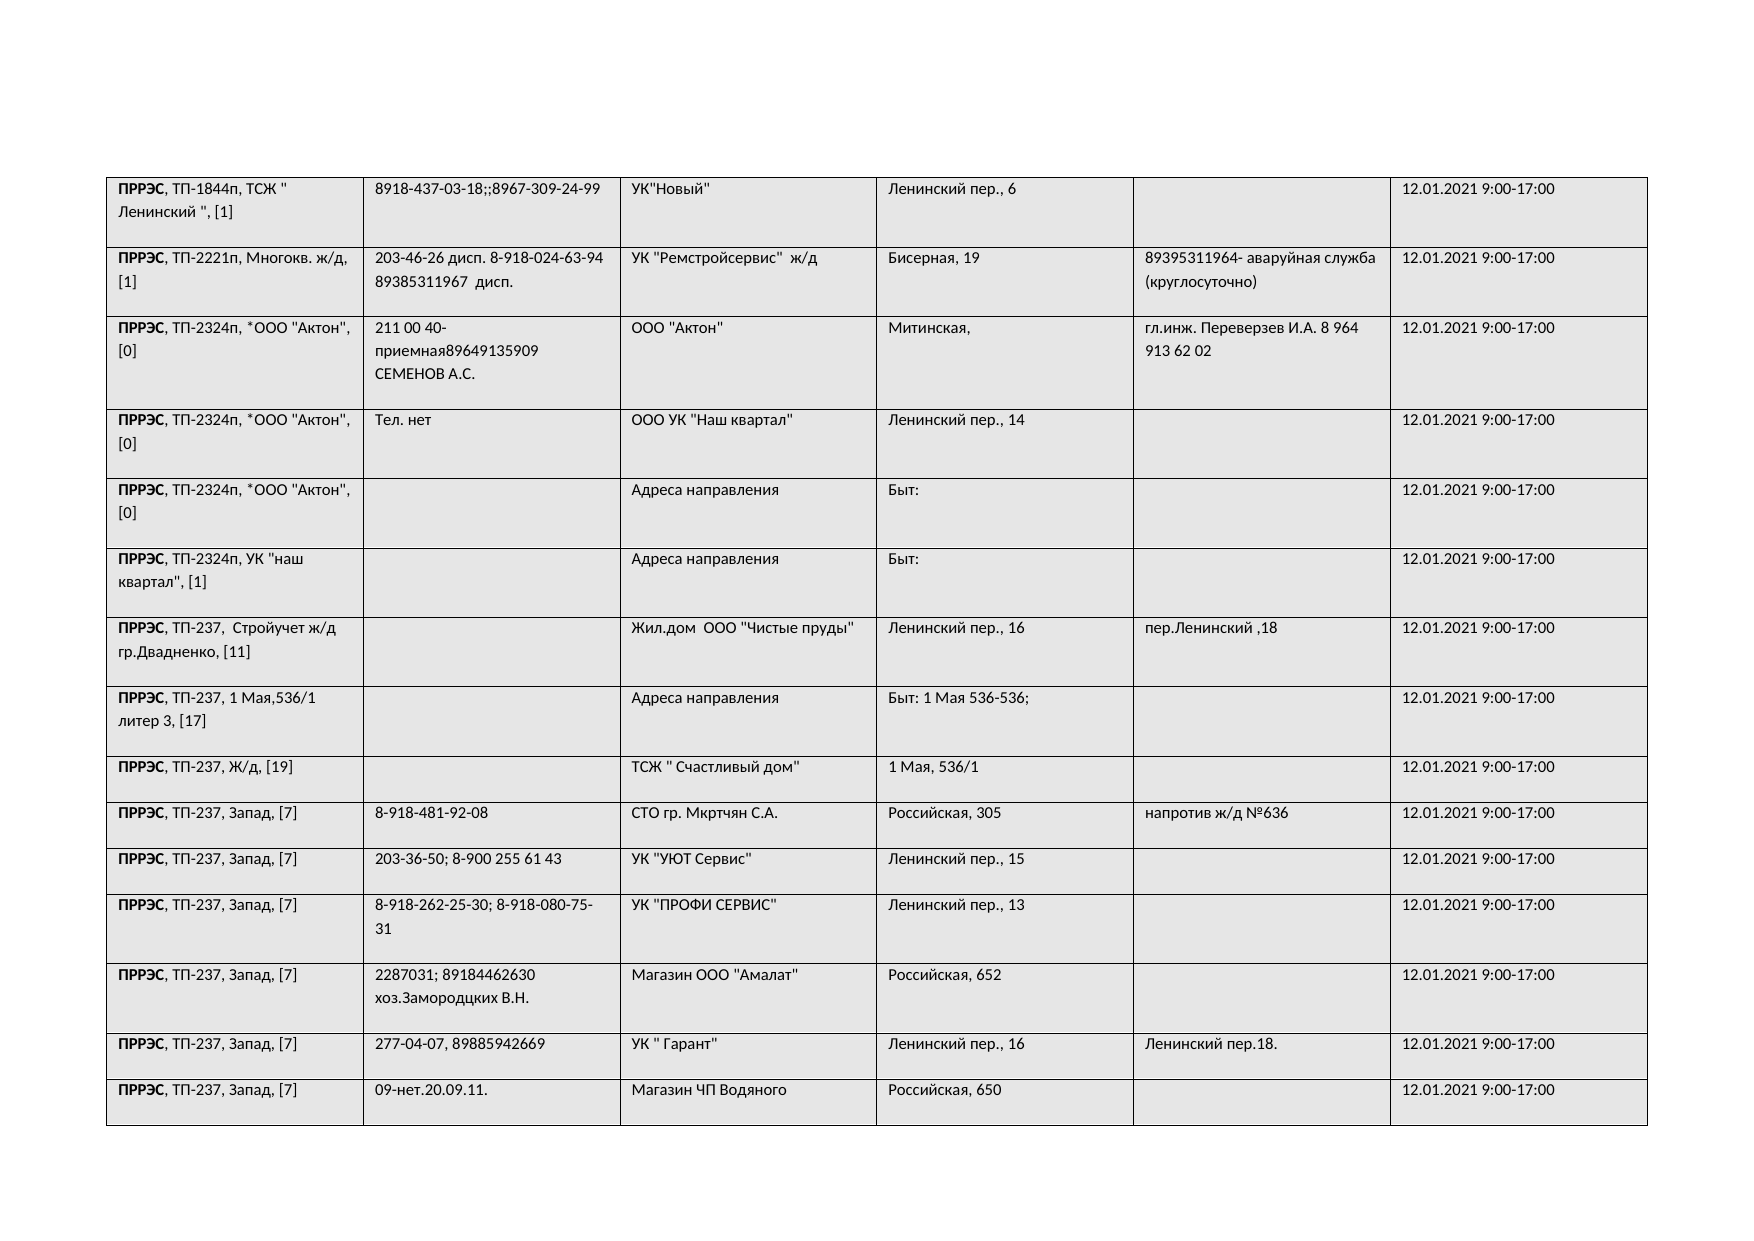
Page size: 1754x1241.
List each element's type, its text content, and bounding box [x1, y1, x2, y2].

table_cell Ленинский пер., 16 [877, 1034, 1133, 1078]
table_cell УК "Ремстройсервис" ж/д [621, 248, 876, 316]
table_cell ПРРЭС, ТП-2324п, *ООО "Актон", [0] [107, 410, 363, 478]
table_cell [364, 757, 620, 802]
table_cell УК "УЮТ Сервис" [621, 849, 876, 894]
table_cell 12.01.2021 9:00-17:00 [1391, 964, 1647, 1032]
table_cell СТО гр. Мкртчян С.А. [621, 803, 876, 848]
table_cell [1134, 178, 1390, 247]
table_cell ООО УК "Наш квартал" [621, 410, 876, 478]
table_cell [1134, 479, 1390, 547]
table_cell 8-918-481-92-08 [364, 803, 620, 848]
table_cell 12.01.2021 9:00-17:00 [1391, 549, 1647, 617]
table_cell ПРРЭС, ТП-2324п, *ООО "Актон", [0] [107, 479, 363, 547]
table_cell Ленинский пер., 15 [877, 849, 1133, 894]
table_cell Быт: [877, 479, 1133, 547]
table_cell ПРРЭС, ТП-237, Запад, [7] [107, 964, 363, 1032]
table_cell напротив ж/д №636 [1134, 803, 1390, 848]
table_cell Митинская, [877, 317, 1133, 409]
table_cell ПРРЭС, ТП-237, Запад, [7] [107, 895, 363, 963]
table_cell УК " Гарант" [621, 1034, 876, 1078]
table_cell Магазин ЧП Водяного [621, 1080, 876, 1124]
table_cell 277-04-07, 89885942669 [364, 1034, 620, 1078]
table_cell УК"Новый" [621, 178, 876, 247]
table_cell 12.01.2021 9:00-17:00 [1391, 757, 1647, 802]
table_cell [364, 479, 620, 547]
table_cell 12.01.2021 9:00-17:00 [1391, 410, 1647, 478]
table_cell 12.01.2021 9:00-17:00 [1391, 1034, 1647, 1078]
table_cell Ленинский пер., 6 [877, 178, 1133, 247]
table_cell ПРРЭС, ТП-237, Запад, [7] [107, 849, 363, 894]
table_cell 09-нет.20.09.11. [364, 1080, 620, 1124]
table_cell Магазин ООО "Амалат" [621, 964, 876, 1032]
table_cell 203-36-50; 8-900 255 61 43 [364, 849, 620, 894]
table_cell Бисерная, 19 [877, 248, 1133, 316]
table_cell [364, 549, 620, 617]
table_cell [364, 687, 620, 756]
table_cell 12.01.2021 9:00-17:00 [1391, 618, 1647, 686]
table_cell 89395311964- аваруйная служба (круглосуточно) [1134, 248, 1390, 316]
table_cell [1134, 757, 1390, 802]
table_cell Российская, 652 [877, 964, 1133, 1032]
table_cell 8918-437-03-18;;8967-309-24-99 [364, 178, 620, 247]
table_cell ПРРЭС, ТП-237, Стройучет ж/д гр.Двадненко, [11] [107, 618, 363, 686]
table_cell ПРРЭС, ТП-1844п, ТСЖ " Ленинский ", [1] [107, 178, 363, 247]
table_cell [1391, 178, 1647, 247]
table_cell 12.01.2021 9:00-17:00 [1391, 687, 1647, 756]
table_cell ПРРЭС, ТП-2324п, *ООО "Актон", [0] [107, 317, 363, 409]
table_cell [1391, 1080, 1647, 1124]
table_cell Жил.дом ООО "Чистые пруды" [621, 618, 876, 686]
table_cell Российская, 650 [877, 1080, 1133, 1124]
table_cell 2287031; 89184462630 хоз.Замородцких В.Н. [364, 964, 620, 1032]
table_cell 12.01.2021 9:00-17:00 [1391, 895, 1647, 963]
table_cell 203-46-26 дисп. 8-918-024-63-94 89385311967 дисп. [364, 248, 620, 316]
table_cell ПРРЭС, ТП-237, Запад, [7] [107, 1034, 363, 1078]
table_cell УК "ПРОФИ СЕРВИС" [621, 895, 876, 963]
table_cell ПРРЭС, ТП-2324п, УК "наш квартал", [1] [107, 549, 363, 617]
table_cell Тел. нет [364, 410, 620, 478]
table_cell ПРРЭС, ТП-237, Запад, [7] [107, 803, 363, 848]
table_cell 12.01.2021 9:00-17:00 [1391, 849, 1647, 894]
table_cell гл.инж. Переверзев И.А. 8 964 913 62 02 [1134, 317, 1390, 409]
table_cell Адреса направления [621, 479, 876, 547]
table_cell Ленинский пер.18. [1134, 1034, 1390, 1078]
table_cell [1134, 964, 1390, 1032]
table_cell ПРРЭС, ТП-237, Ж/д, [19] [107, 757, 363, 802]
table_cell 12.01.2021 9:00-17:00 [1391, 803, 1647, 848]
table_cell [1134, 687, 1390, 756]
table_cell [1134, 410, 1390, 478]
table_cell пер.Ленинский ,18 [1134, 618, 1390, 686]
table_cell ПРРЭС, ТП-237, 1 Мая,536/1 литер 3, [17] [107, 687, 363, 756]
table_cell 12.01.2021 9:00-17:00 [1391, 248, 1647, 316]
table_cell Быт: [877, 549, 1133, 617]
table_cell Адреса направления [621, 687, 876, 756]
table_cell 1 Мая, 536/1 [877, 757, 1133, 802]
table_cell 211 00 40-приемная89649135909 СЕМЕНОВ А.С. [364, 317, 620, 409]
table_cell ТСЖ " Счастливый дом" [621, 757, 876, 802]
table_cell Быт: 1 Мая 536-536; [877, 687, 1133, 756]
table_cell [1134, 1080, 1390, 1124]
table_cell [107, 1080, 363, 1124]
table_cell 12.01.2021 9:00-17:00 [1391, 317, 1647, 409]
table_cell Ленинский пер., 16 [877, 618, 1133, 686]
table_cell 12.01.2021 9:00-17:00 [1391, 479, 1647, 547]
table_cell Адреса направления [621, 549, 876, 617]
table_cell [364, 618, 620, 686]
table_cell 8-918-262-25-30; 8-918-080-75-31 [364, 895, 620, 963]
table_cell ООО "Актон" [621, 317, 876, 409]
table_cell Ленинский пер., 14 [877, 410, 1133, 478]
table_cell [1134, 849, 1390, 894]
table_cell [1134, 895, 1390, 963]
table_cell ПРРЭС, ТП-2221п, Многокв. ж/д, [1] [107, 248, 363, 316]
table_cell Российская, 305 [877, 803, 1133, 848]
table_cell [1134, 549, 1390, 617]
table_cell Ленинский пер., 13 [877, 895, 1133, 963]
